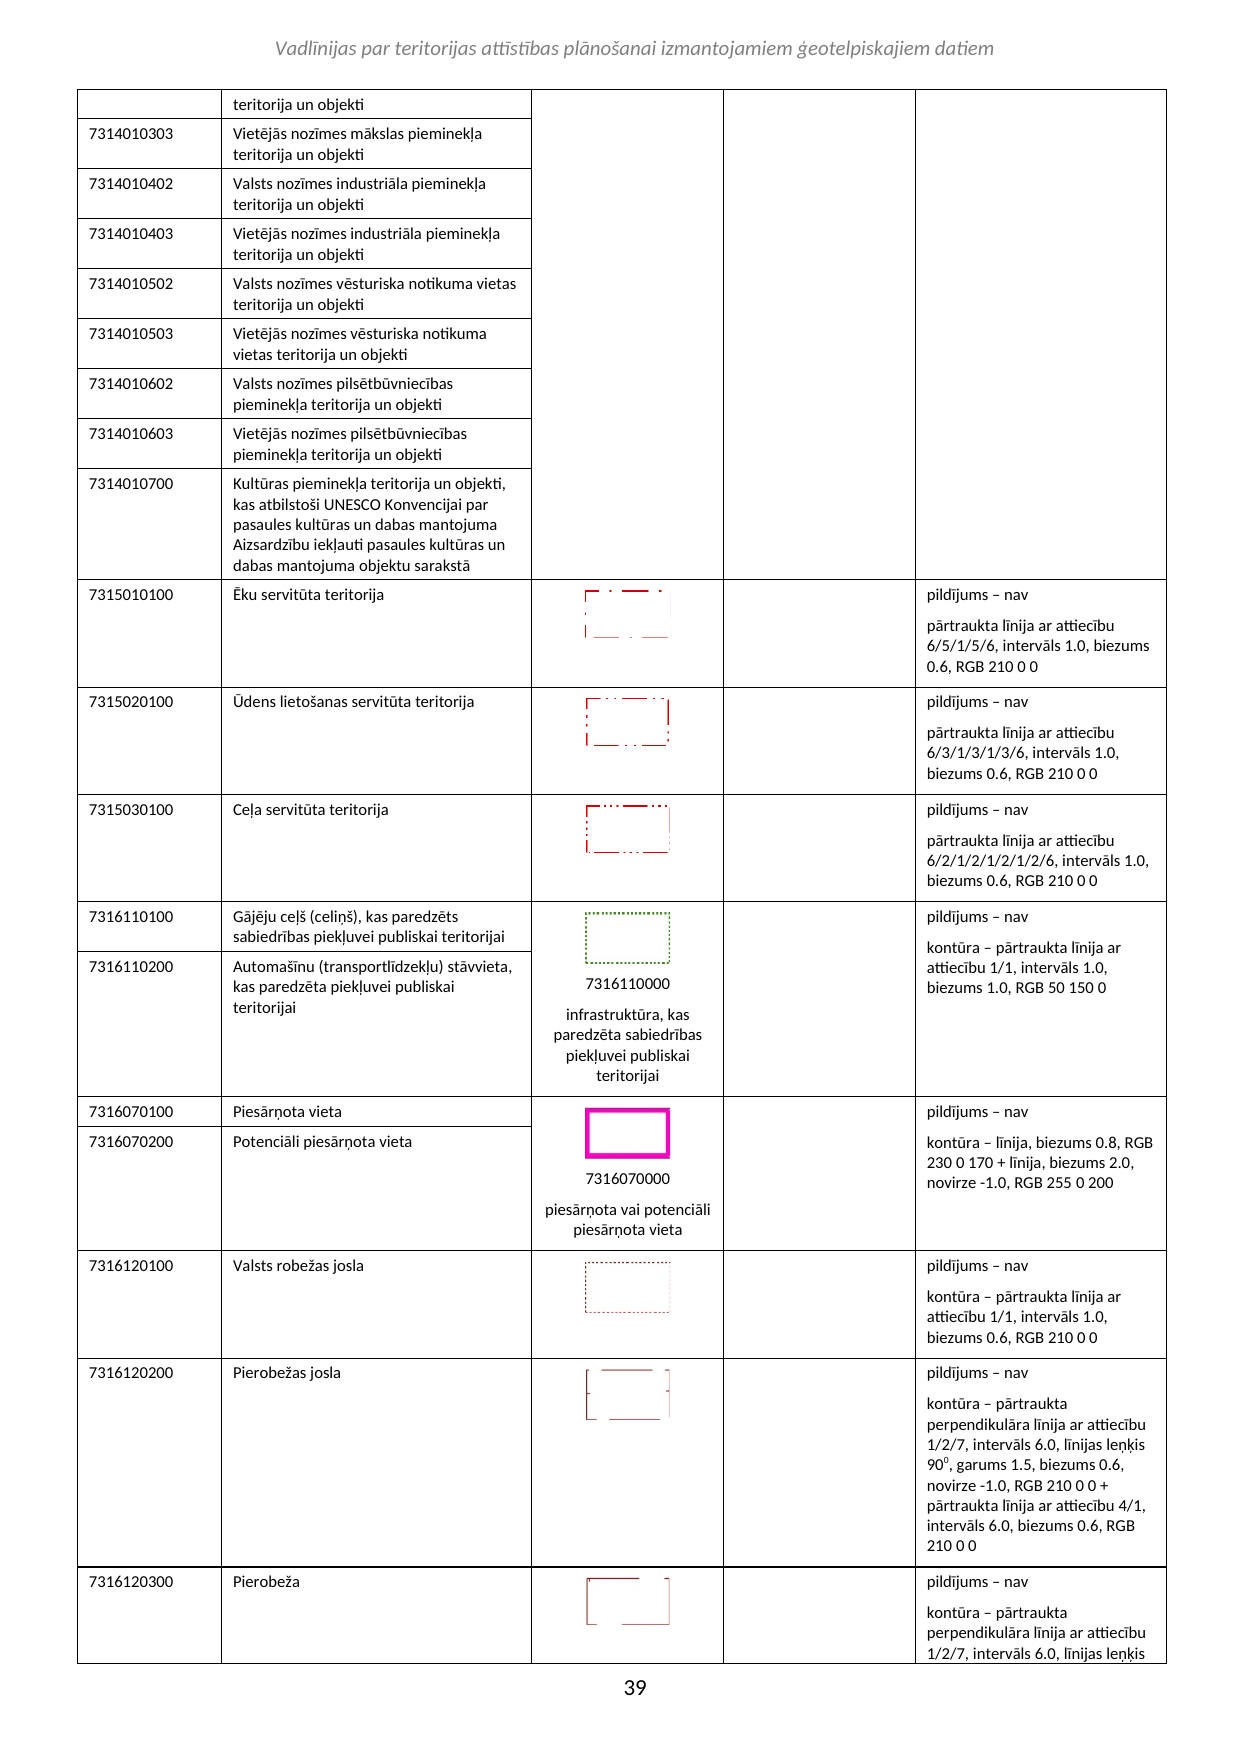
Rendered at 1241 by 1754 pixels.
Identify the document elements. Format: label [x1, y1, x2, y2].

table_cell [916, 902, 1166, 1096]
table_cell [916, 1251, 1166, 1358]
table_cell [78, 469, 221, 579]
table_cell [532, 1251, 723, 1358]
picture [585, 912, 671, 964]
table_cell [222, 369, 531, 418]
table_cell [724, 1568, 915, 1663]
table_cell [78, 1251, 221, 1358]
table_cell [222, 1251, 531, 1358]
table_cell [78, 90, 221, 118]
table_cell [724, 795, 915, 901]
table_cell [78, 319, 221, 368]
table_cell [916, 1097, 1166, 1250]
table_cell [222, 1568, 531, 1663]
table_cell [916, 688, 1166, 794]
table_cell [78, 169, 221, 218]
picture [585, 1107, 671, 1159]
picture [585, 805, 670, 853]
picture [585, 1577, 670, 1625]
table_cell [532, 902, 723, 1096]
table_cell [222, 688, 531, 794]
picture [585, 1261, 671, 1313]
picture [585, 1369, 670, 1420]
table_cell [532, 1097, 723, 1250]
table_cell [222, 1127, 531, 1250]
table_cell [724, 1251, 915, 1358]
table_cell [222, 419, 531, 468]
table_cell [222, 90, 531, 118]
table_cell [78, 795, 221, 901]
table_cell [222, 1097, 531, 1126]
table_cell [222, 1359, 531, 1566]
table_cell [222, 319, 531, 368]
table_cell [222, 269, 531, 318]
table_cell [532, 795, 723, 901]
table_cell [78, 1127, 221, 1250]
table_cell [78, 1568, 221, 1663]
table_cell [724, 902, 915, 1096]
picture [585, 698, 670, 746]
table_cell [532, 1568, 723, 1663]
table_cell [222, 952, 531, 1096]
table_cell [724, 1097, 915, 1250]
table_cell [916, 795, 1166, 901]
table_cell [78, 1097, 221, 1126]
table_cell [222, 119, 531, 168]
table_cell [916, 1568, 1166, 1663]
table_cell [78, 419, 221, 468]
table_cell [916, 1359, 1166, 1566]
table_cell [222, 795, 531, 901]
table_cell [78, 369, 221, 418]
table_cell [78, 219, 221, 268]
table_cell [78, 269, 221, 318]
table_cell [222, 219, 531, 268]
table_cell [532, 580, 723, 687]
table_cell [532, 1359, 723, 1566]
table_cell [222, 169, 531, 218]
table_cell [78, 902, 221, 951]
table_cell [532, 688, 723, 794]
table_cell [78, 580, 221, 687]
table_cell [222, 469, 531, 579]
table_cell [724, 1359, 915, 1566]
picture [585, 590, 671, 638]
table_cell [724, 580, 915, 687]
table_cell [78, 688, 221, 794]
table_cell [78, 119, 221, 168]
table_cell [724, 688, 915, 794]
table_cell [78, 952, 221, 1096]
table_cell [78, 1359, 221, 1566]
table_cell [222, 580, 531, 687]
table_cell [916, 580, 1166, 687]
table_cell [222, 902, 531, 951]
